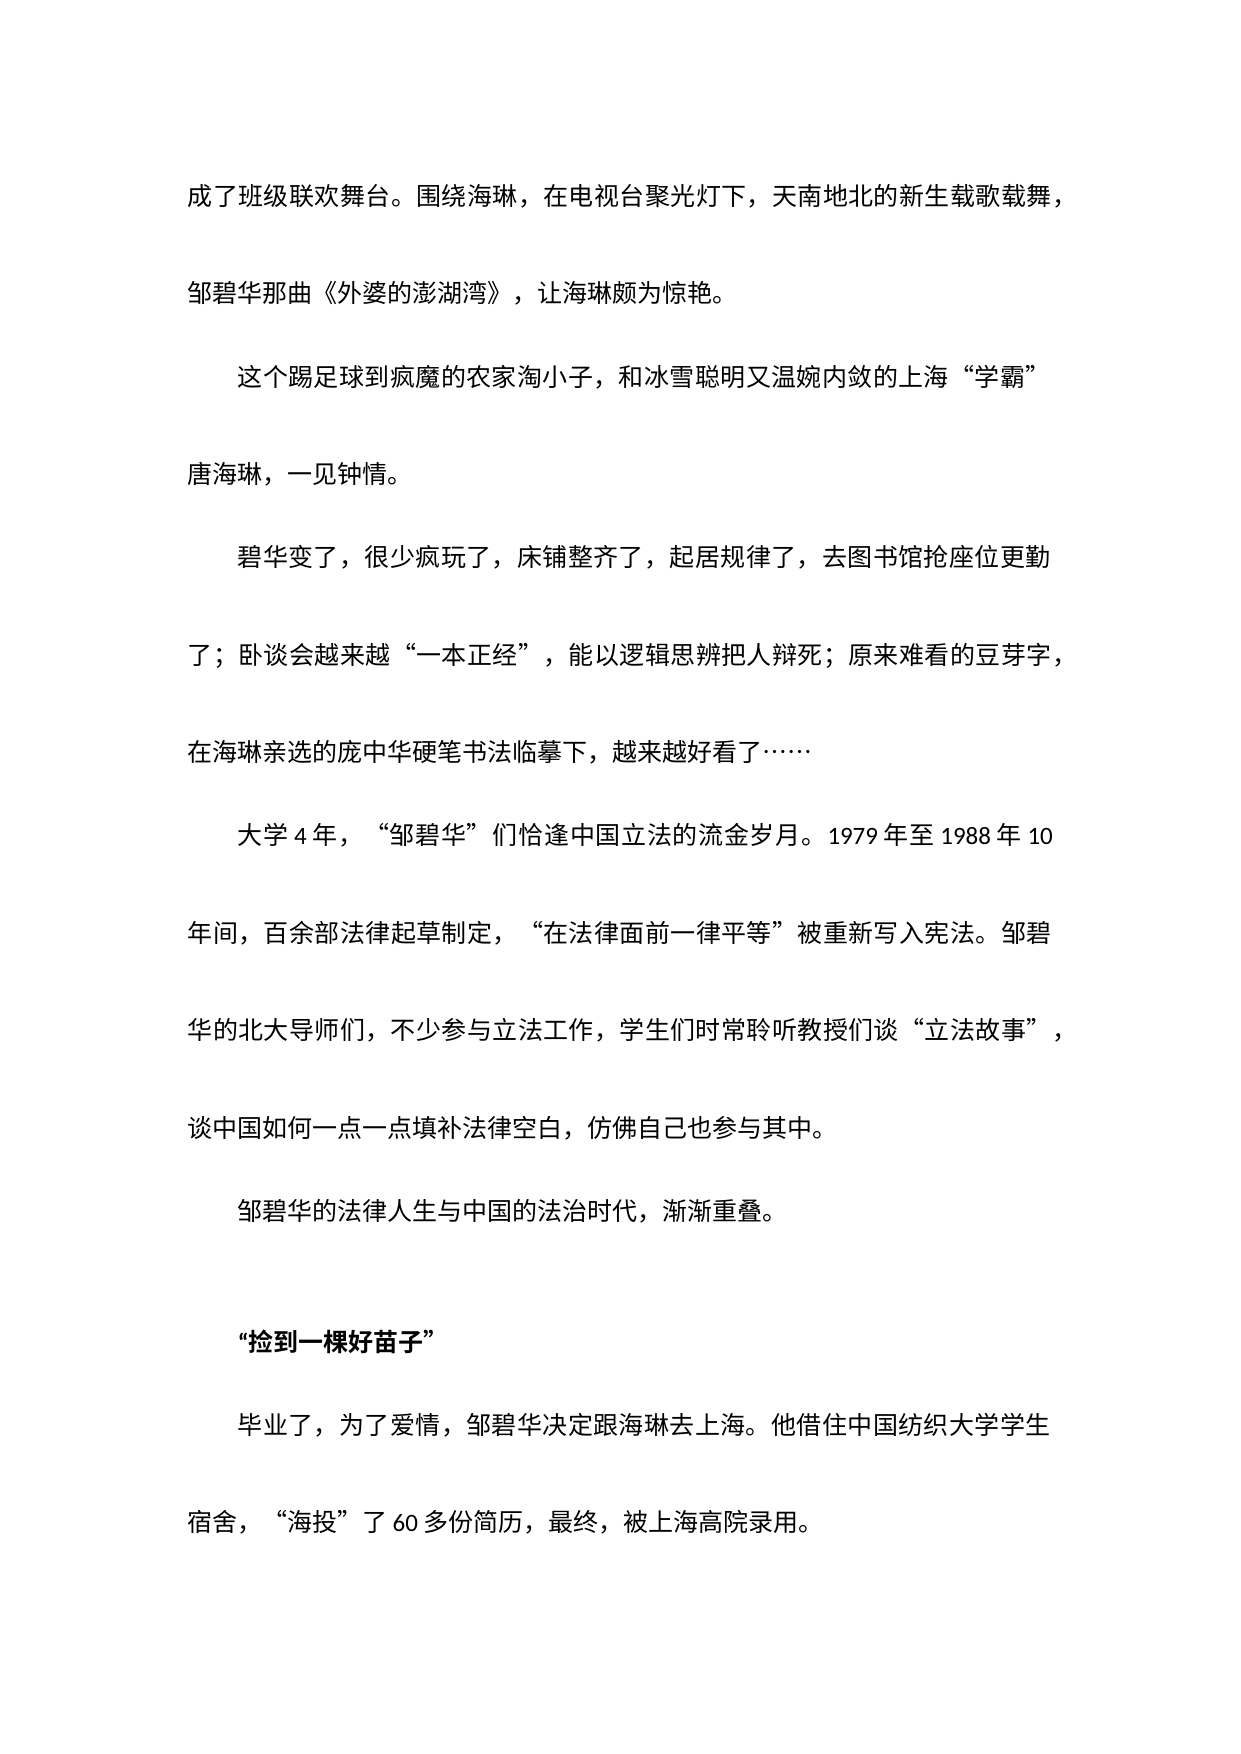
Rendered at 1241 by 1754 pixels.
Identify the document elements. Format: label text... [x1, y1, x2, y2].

text 大学4年，“邹碧华”们恰逢中国立法的流金岁月。1979年至1988年10年间，百余部法律起草制定，“在法律面前一律平等”被重新写入宪法。邹碧华的北大导师们，不少参与立法工作，学生们时常聆听教授们谈“立法故事”，谈中国如何一点一点填补法律空白，仿佛自己也参与其中。 [187, 801, 1053, 1159]
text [187, 162, 1053, 324]
text 毕业了，为了爱情，邹碧华决定跟海琳去上海。他借住中国纺织大学学生宿舍，“海投”了60多份简历，最终，被上海高院录用。 [187, 1391, 1053, 1553]
text 这个踢足球到疯魔的农家淘小子，和冰雪聪明又温婉内敛的上海“学霸”唐海琳，一见钟情。 [187, 343, 1053, 505]
text 邹碧华的法律人生与中国的法治时代，渐渐重叠。 [187, 1177, 1053, 1242]
text 碧华变了，很少疯玩了，床铺整齐了，起居规律了，去图书馆抢座位更勤了；卧谈会越来越“一本正经”，能以逻辑思辨把人辩死；原来难看的豆芽字，在海琳亲选的庞中华硬笔书法临摹下，越来越好看了…… [187, 523, 1053, 783]
text “捡到一棵好苗子” [187, 1308, 1053, 1373]
